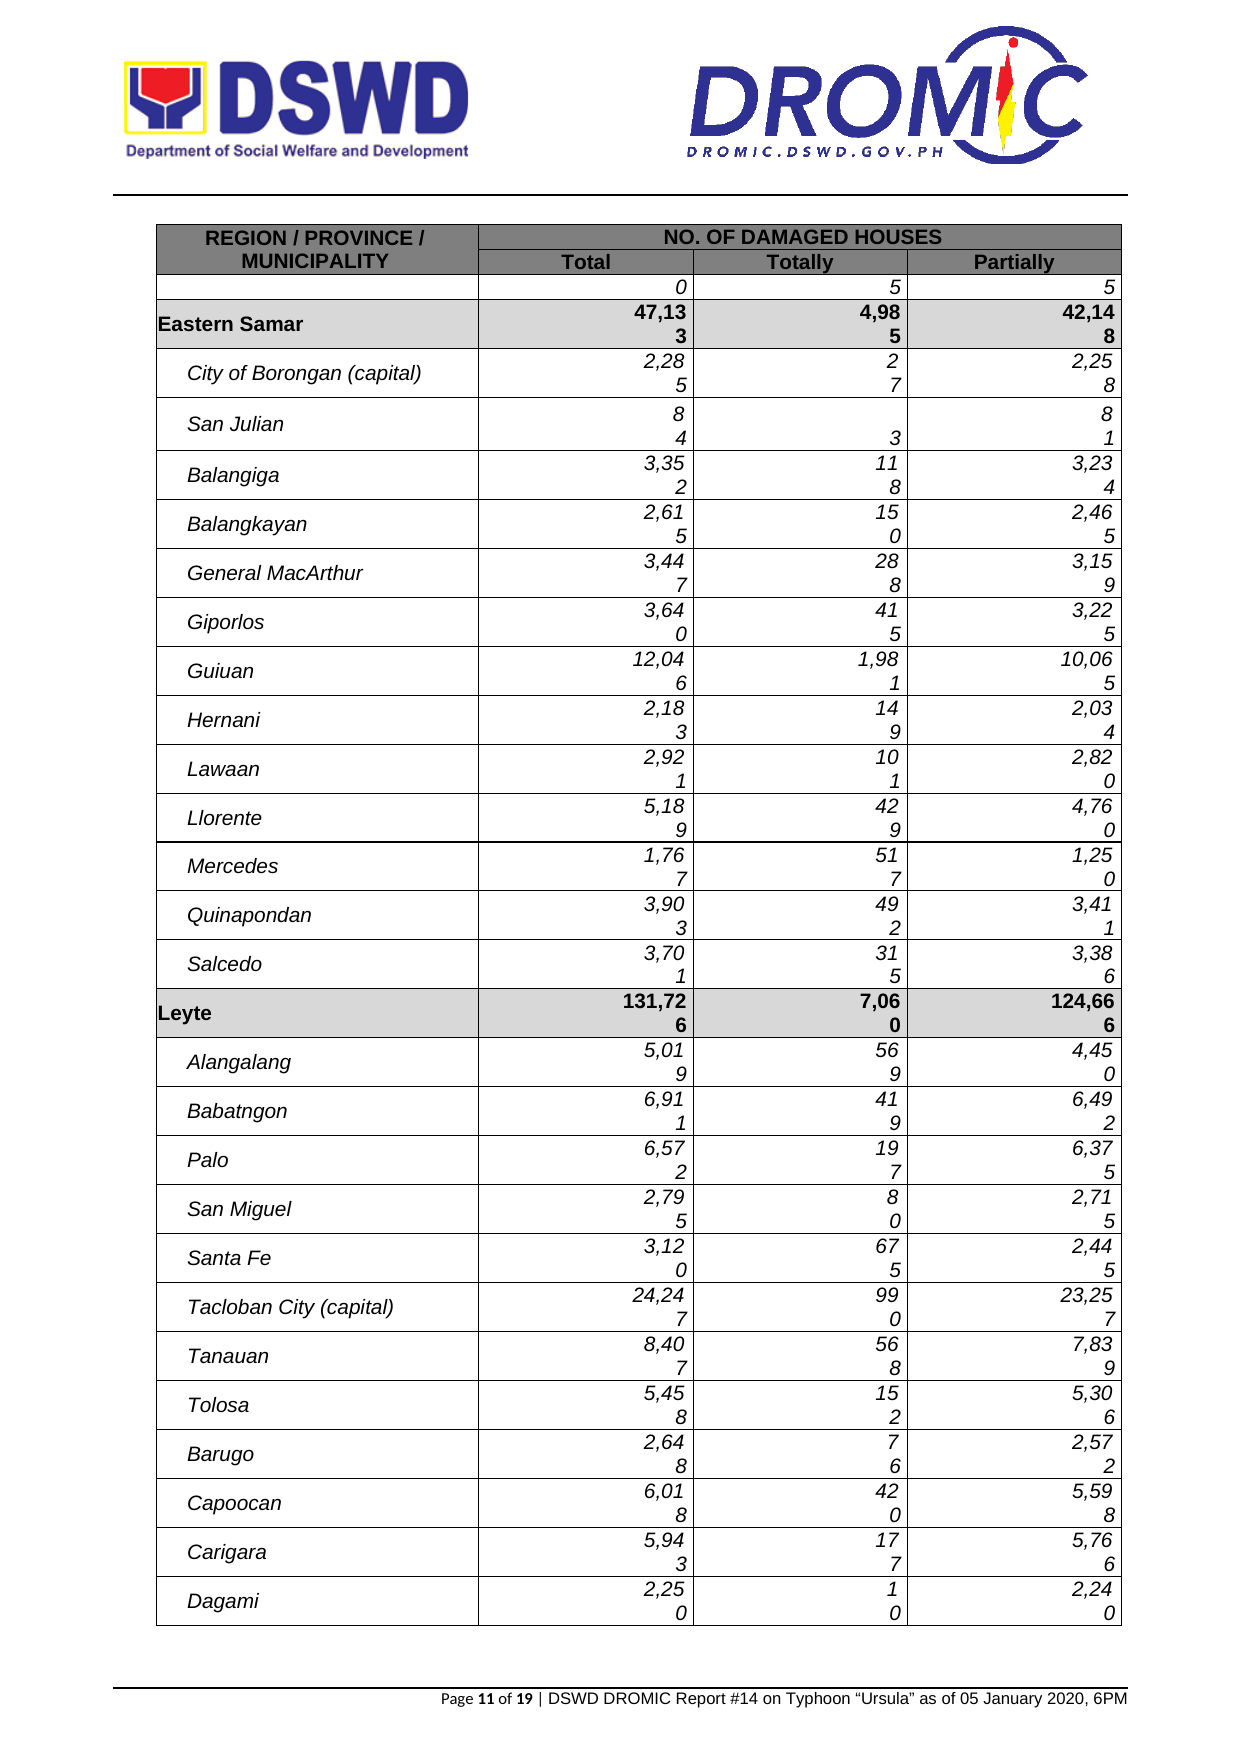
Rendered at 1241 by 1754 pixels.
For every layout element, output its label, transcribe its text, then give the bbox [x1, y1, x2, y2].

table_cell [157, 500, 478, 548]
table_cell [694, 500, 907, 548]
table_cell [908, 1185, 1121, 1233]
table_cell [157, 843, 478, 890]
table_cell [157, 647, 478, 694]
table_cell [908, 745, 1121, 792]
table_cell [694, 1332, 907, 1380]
picture [112, 58, 482, 164]
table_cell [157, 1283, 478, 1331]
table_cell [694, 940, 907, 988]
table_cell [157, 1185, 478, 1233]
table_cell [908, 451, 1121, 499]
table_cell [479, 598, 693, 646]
table_cell Total [479, 250, 693, 274]
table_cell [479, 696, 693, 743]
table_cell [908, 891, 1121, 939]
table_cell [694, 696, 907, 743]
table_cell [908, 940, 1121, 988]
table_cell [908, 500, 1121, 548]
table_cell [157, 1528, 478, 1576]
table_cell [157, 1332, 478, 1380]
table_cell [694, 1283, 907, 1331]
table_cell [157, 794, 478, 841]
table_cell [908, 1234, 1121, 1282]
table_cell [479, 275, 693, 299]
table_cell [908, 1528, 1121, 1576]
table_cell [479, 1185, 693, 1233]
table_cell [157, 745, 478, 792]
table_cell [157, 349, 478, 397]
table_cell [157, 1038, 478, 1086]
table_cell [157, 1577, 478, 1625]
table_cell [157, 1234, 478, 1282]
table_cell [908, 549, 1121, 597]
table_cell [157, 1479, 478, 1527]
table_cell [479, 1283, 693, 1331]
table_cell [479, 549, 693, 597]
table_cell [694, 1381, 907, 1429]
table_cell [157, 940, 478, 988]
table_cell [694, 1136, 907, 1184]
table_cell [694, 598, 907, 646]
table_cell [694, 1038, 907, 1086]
table_header NO. OF DAMAGED HOUSES [479, 225, 1121, 249]
table_cell Partially [908, 250, 1121, 274]
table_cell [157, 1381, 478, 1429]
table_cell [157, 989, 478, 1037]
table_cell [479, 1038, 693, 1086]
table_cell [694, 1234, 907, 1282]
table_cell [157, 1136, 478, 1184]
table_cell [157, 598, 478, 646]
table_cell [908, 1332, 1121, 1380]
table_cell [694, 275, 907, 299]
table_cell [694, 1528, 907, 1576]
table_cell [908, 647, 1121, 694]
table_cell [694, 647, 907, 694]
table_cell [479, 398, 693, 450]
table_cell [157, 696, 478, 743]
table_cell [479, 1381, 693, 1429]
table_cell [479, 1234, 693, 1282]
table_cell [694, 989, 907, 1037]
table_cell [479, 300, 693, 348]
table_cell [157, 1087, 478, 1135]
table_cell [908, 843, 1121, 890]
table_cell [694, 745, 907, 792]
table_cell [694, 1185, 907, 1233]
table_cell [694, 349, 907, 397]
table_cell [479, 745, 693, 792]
table_header REGION / PROVINCE / MUNICIPALITY [157, 225, 478, 274]
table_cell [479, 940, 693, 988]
table_cell Totally [694, 250, 907, 274]
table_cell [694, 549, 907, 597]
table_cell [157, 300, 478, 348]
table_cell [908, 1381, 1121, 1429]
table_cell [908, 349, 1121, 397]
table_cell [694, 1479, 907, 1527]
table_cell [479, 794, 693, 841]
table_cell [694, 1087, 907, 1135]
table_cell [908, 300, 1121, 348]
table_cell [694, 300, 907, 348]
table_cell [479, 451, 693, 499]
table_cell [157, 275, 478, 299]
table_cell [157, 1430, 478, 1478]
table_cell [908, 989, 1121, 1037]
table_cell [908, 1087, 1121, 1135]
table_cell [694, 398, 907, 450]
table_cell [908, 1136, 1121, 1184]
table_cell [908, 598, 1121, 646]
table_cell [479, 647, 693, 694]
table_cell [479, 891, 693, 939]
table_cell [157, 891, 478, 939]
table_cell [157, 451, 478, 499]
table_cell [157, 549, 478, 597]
picture [679, 25, 1093, 163]
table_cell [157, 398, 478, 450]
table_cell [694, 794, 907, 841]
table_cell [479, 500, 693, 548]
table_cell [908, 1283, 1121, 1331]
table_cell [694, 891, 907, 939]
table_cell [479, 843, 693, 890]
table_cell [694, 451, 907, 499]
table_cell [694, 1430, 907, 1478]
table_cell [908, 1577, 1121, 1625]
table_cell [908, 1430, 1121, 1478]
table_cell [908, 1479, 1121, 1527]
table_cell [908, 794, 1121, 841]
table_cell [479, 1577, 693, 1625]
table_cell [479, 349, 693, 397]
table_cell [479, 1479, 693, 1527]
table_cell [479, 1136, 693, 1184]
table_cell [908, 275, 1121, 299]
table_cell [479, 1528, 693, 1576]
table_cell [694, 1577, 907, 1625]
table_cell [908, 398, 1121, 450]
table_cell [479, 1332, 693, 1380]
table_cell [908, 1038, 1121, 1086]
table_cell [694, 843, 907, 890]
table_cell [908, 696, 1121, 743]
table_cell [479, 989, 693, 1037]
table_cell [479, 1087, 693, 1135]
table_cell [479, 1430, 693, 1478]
